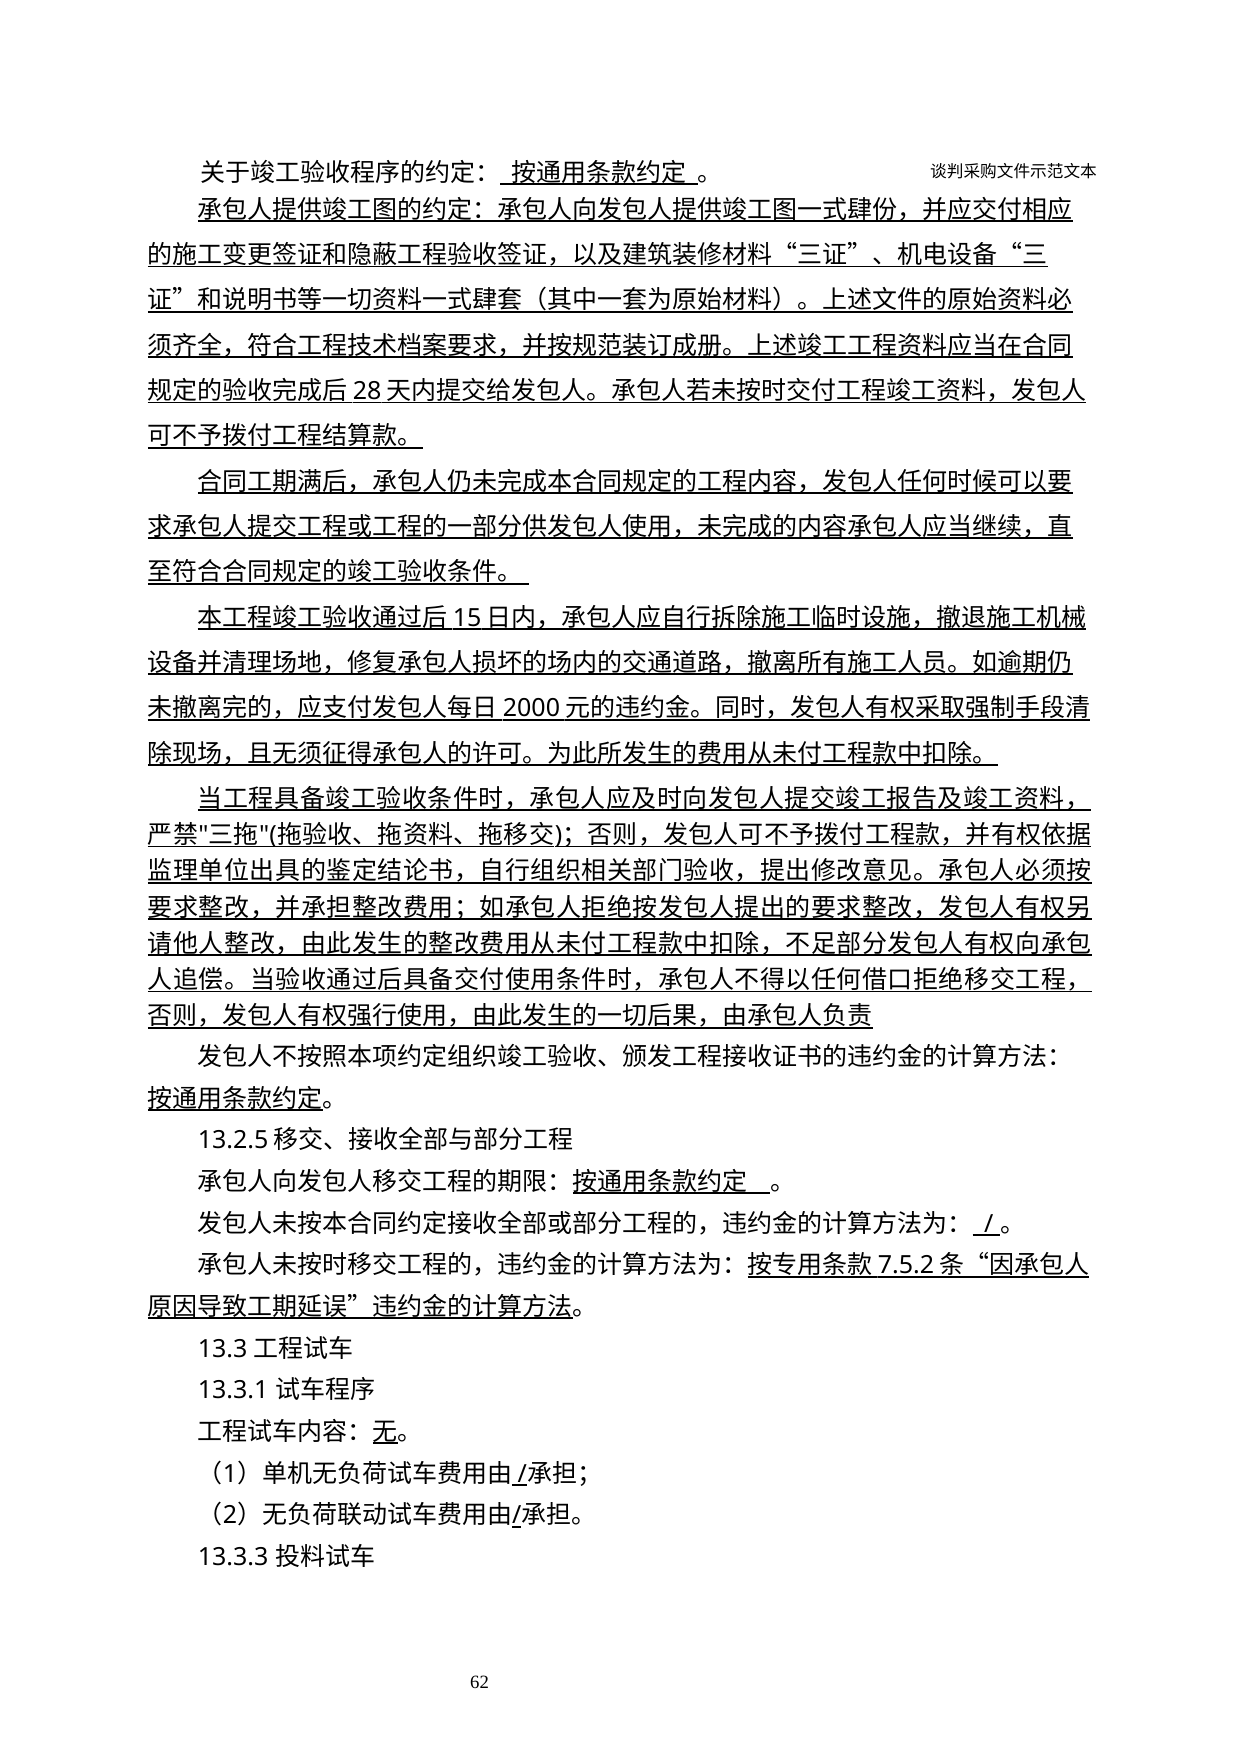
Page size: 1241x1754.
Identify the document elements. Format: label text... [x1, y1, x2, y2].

text 承包人提供竣工图的约定：承包人向发包人提供竣工图一式肆份，并应交付相应的施工变更签证和隐蔽工程验收签证，以及建筑装修材料“三证”、机电设备“三证”和说明书等一切资料一式肆套（其中一套为原始材料）。上述文件的原始资料必须齐全，符合工程技术档案要求，并按规范装订成册。上述竣工工程资料应当在合同规定的验收完成后28天内提交给发包人。承包人若未按时交付工程竣工资料，发包人可不予拨付工程结算款。 [148, 189, 1093, 452]
text 发包人不按照本项约定组织竣工验收、颁发工程接收证书的违约金的计算方法：按通用条款约定。 [148, 1032, 1093, 1115]
text 发包人未按本合同约定接收全部或部分工程的，违约金的计算方法为： / 。 [148, 1199, 1093, 1240]
text 13.2.5移交、接收全部与部分工程 [148, 1115, 1093, 1157]
text 关于竣工验收程序的约定： 按通用条款约定 。 [200, 148, 1093, 189]
text （2）无负荷联动试车费用由/承担。 [148, 1490, 1093, 1532]
text 13.3.1 试车程序 [148, 1365, 1093, 1407]
text 本工程竣工验收通过后15日内，承包人应自行拆除施工临时设施，撤退施工机械设备并清理场地，修复承包人损坏的场内的交通道路，撤离所有施工人员。如逾期仍未撤离完的，应支付发包人每日2000元的违约金。同时，发包人有权采取强制手段清除现场，且无须征得承包人的许可。为此所发生的费用从未付工程款中扣除。 [148, 597, 1093, 769]
text 合同工期满后，承包人仍未完成本合同规定的工程内容，发包人任何时候可以要求承包人提交工程或工程的一部分供发包人使用，未完成的内容承包人应当继续，直至符合合同规定的竣工验收条件。 [148, 461, 1093, 588]
text 承包人向发包人移交工程的期限：按通用条款约定 。 [148, 1157, 1093, 1199]
text 13.3 工程试车 [148, 1324, 1093, 1365]
text 工程试车内容：无。 [148, 1407, 1093, 1449]
text 承包人未按时移交工程的，违约金的计算方法为：按专用条款7.5.2条“因承包人原因导致工期延误”违约金的计算方法。 [148, 1240, 1093, 1324]
text （1）单机无负荷试车费用由 /承担； [148, 1449, 1093, 1490]
text 13.3.3 投料试车 [148, 1532, 1093, 1574]
text 当工程具备竣工验收条件时，承包人应及时向发包人提交竣工报告及竣工资料，严禁"三拖"(拖验收、拖资料、拖移交)；否则，发包人可不予拨付工程款，并有权依据监理单位出具的鉴定结论书，自行组织相关部门验收，提出修改意见。承包人必须按要求整改，并承担整改费用；如承包人拒绝按发包人提出的要求整改，发包人有权另请他人整改，由此发生的整改费用从未付工程款中扣除，不足部分发包人有权向承包人追偿。当验收通过后具备交付使用条件时，承包人不得以任何借口拒绝移交工程，否则，发包人有权强行使用，由此发生的一切后果，由承包人负责 [148, 778, 1093, 1032]
